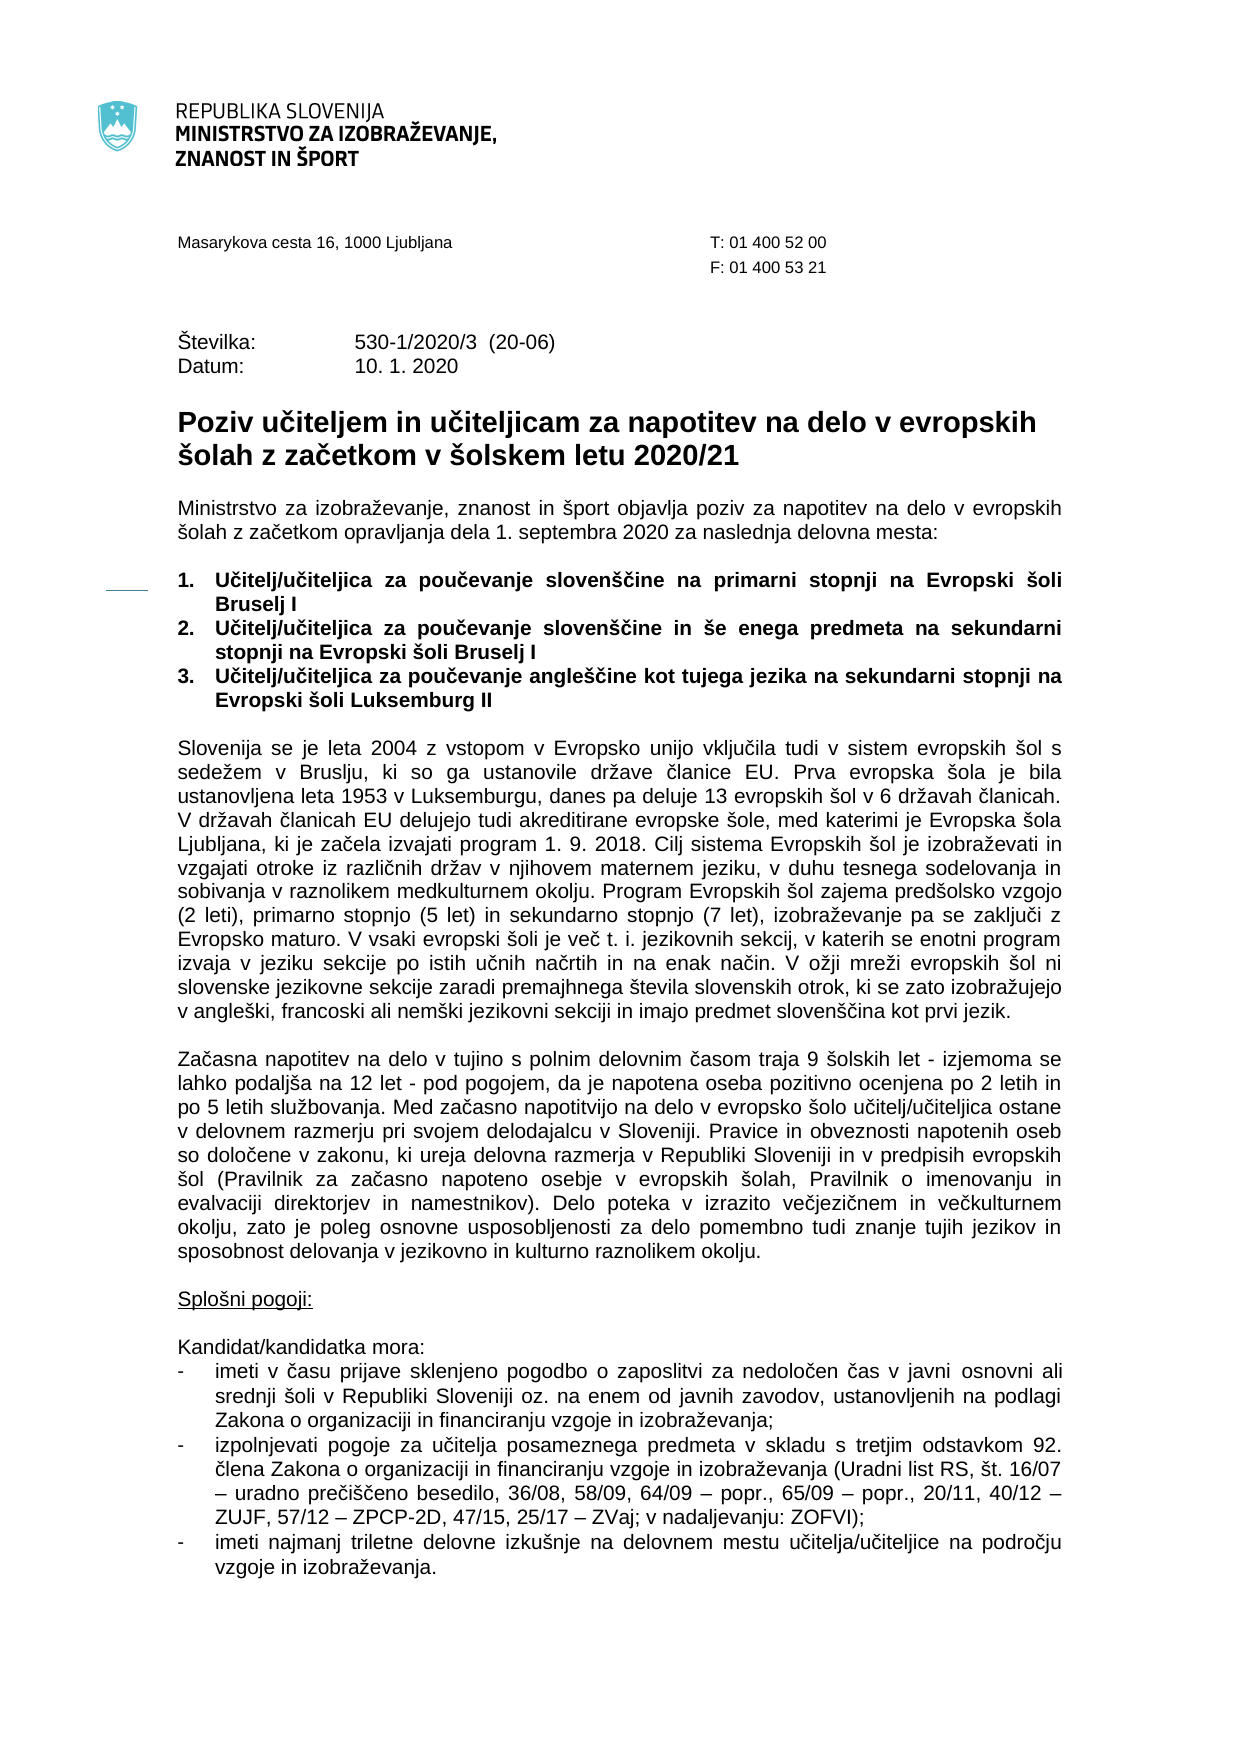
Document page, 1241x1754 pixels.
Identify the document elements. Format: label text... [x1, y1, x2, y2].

list Učitelj/učiteljica za poučevanje slovenščine in še enega predmeta na sekundarni stopnji na Evropski šoli Bruselj I [177, 616, 1063, 664]
text Splošni pogoji: [177, 1287, 1063, 1311]
list imeti najmanj triletne delovne izkušnje na delovnem mestu učitelja/učiteljice na področju vzgoje in izobraževanja. [177, 1529, 1063, 1578]
text Številka: 530-1/2020/3 (20-06) [177, 330, 1063, 354]
text Datum: 10. 1. 2020 [177, 354, 1063, 378]
text Ministrstvo za izobraževanje, znanost in šport objavlja poziv za napotitev na delo v evropskih šolah z začetkom opravljanja dela 1. septembra 2020 za naslednja delovna mesta: [177, 496, 1063, 544]
text Kandidat/kandidatka mora: [177, 1334, 1063, 1358]
list Učitelj/učiteljica za poučevanje slovenščine na primarni stopnji na Evropski šoli Bruselj I [177, 568, 1063, 616]
picture [97, 101, 496, 166]
list imeti v času prijave sklenjeno pogodbo o zaposlitvi za nedoločen čas v javni osnovni ali srednji šoli v Republiki Sloveniji oz. na enem od javnih zavodov, ustanovljenih na podlagi Zakona o organizaciji in financiranju vzgoje in izobraževanja; [177, 1358, 1063, 1432]
text Poziv učiteljem in učiteljicam za napotitev na delo v evropskih šolah z začetkom v šolskem letu 2020/21 [177, 405, 1063, 472]
list Učitelj/učiteljica za poučevanje angleščine kot tujega jezika na sekundarni stopnji na Evropski šoli Luksemburg II [177, 664, 1063, 712]
text Začasna napotitev na delo v tujino s polnim delovnim časom traja 9 šolskih let - izjemoma se lahko podaljša na 12 let - pod pogojem, da je napotena oseba pozitivno ocenjena po 2 letih in po 5 letih službovanja. Med začasno napotitvijo na delo v evropsko šolo učitelj/učiteljica ostane v delovnem razmerju pri svojem delodajalcu v Sloveniji. Pravice in obveznosti napotenih oseb so določene v zakonu, ki ureja delovna razmerja v Republiki Sloveniji in v predpisih evropskih šol (Pravilnik za začasno napoteno osebje v evropskih šolah, Pravilnik o imenovanju in evalvaciji direktorjev in namestnikov). Delo poteka v izrazito večjezičnem in večkulturnem okolju, zato je poleg osnovne usposobljenosti za delo pomembno tudi znanje tujih jezikov in sposobnost delovanja v jezikovno in kulturno raznolikem okolju. [177, 1047, 1063, 1263]
list izpolnjevati pogoje za učitelja posameznega predmeta v skladu s tretjim odstavkom 92. člena Zakona o organizaciji in financiranju vzgoje in izobraževanja (Uradni list RS, št. 16/07 – uradno prečiščeno besedilo, 36/08, 58/09, 64/09 – popr., 65/09 – popr., 20/11, 40/12 – ZUJF, 57/12 – ZPCP-2D, 47/15, 25/17 – ZVaj; v nadaljevanju: ZOFVI); [177, 1432, 1063, 1529]
text Slovenija se je leta 2004 z vstopom v Evropsko unijo vključila tudi v sistem evropskih šol s sedežem v Bruslju, ki so ga ustanovile države članice EU. Prva evropska šola je bila ustanovljena leta 1953 v Luksemburgu, danes pa deluje 13 evropskih šol v 6 državah članicah. V državah članicah EU delujejo tudi akreditirane evropske šole, med katerimi je Evropska šola Ljubljana, ki je začela izvajati program 1. 9. 2018. Cilj sistema Evropskih šol je izobraževati in vzgajati otroke iz različnih držav v njihovem maternem jeziku, v duhu tesnega sodelovanja in sobivanja v raznolikem medkulturnem okolju. Program Evropskih šol zajema predšolsko vzgojo (2 leti), primarno stopnjo (5 let) in sekundarno stopnjo (7 let), izobraževanje pa se zaključi z Evropsko maturo. V vsaki evropski šoli je več t. i. jezikovnih sekcij, v katerih se enotni program izvaja v jeziku sekcije po istih učnih načrtih in na enak način. V ožji mreži evropskih šol ni slovenske jezikovne sekcije zaradi premajhnega števila slovenskih otrok, ki se zato izobražujejo v angleški, francoski ali nemški jezikovni sekciji in imajo predmet slovenščina kot prvi jezik. [177, 736, 1063, 1023]
